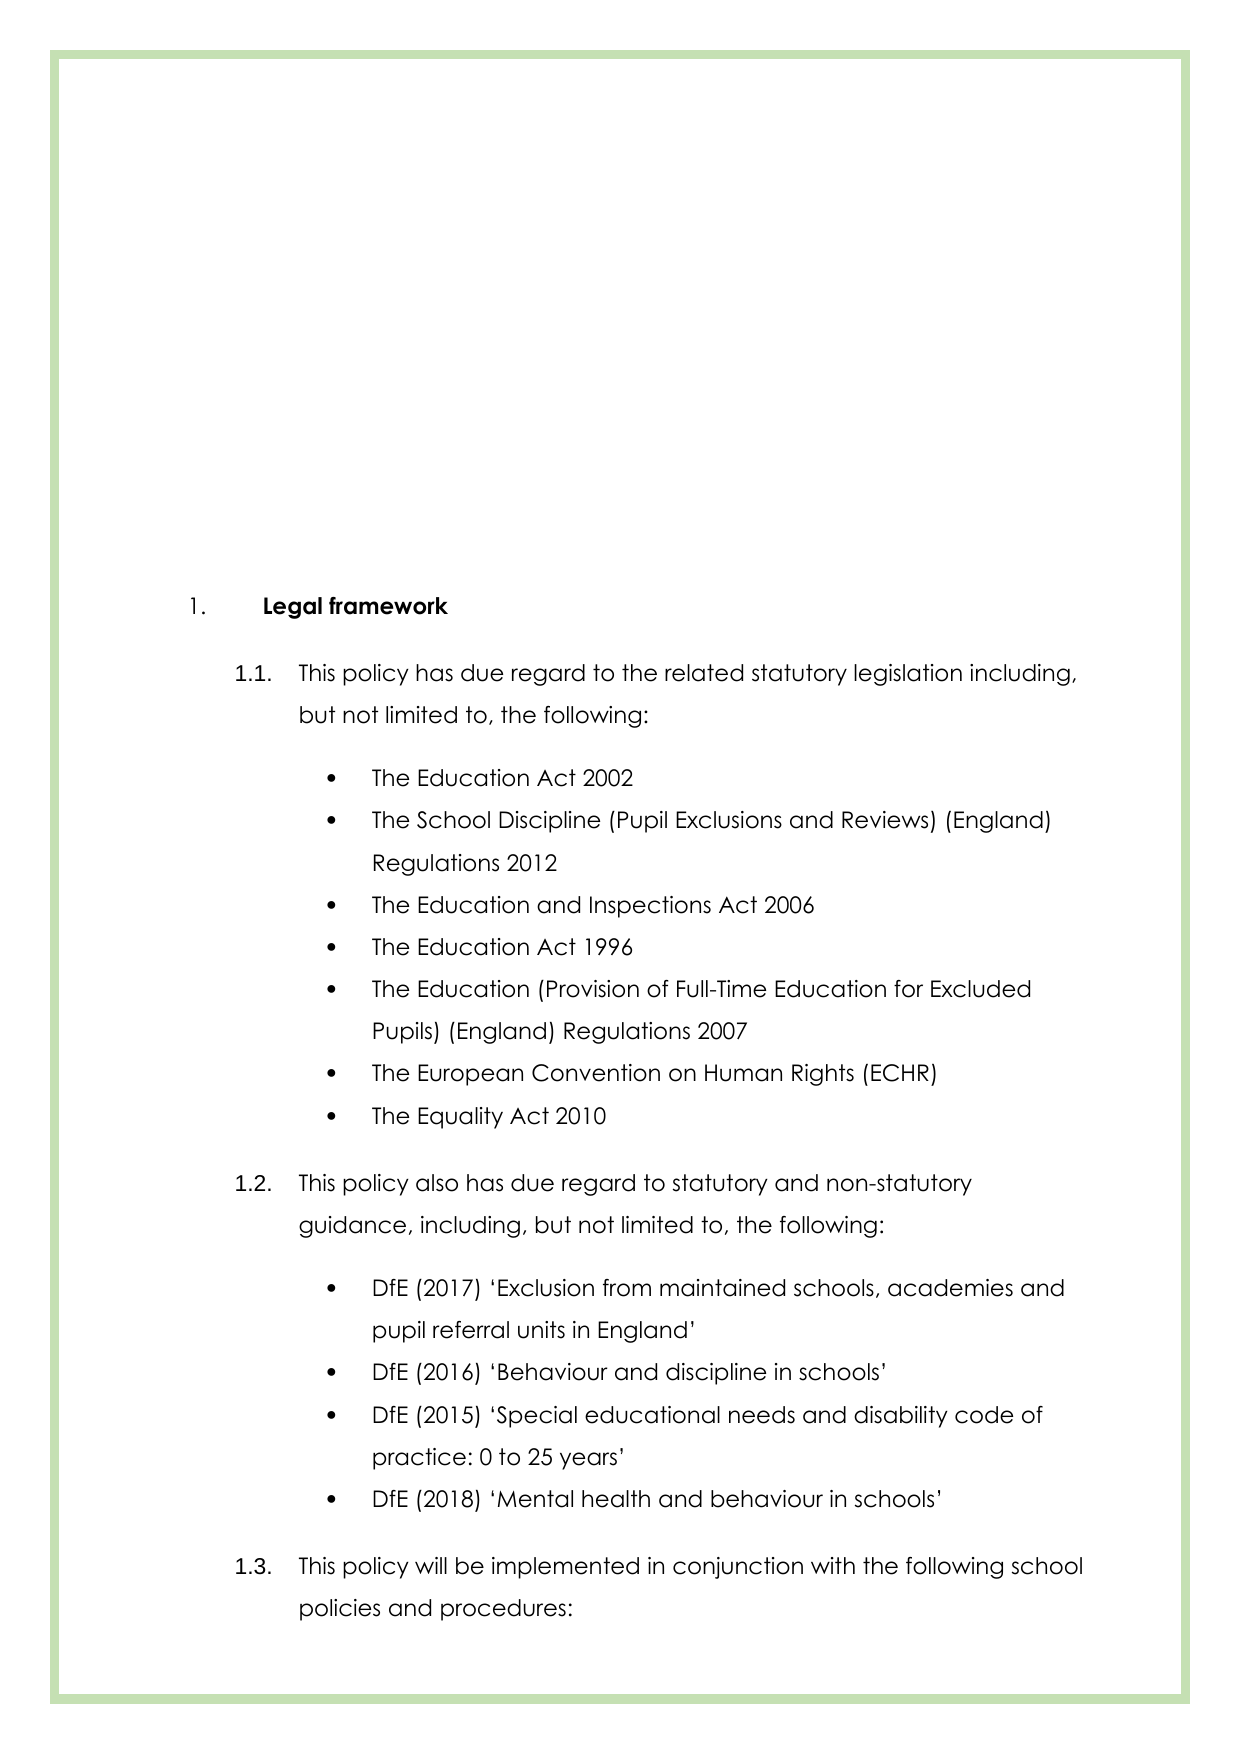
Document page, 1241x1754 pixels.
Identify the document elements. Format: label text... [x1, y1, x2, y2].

list The European Convention on Human Rights (ECHR) [327, 1059, 1090, 1087]
subtitle Legal framework [187, 591, 1090, 619]
list The Education Act 1996 [327, 932, 1090, 960]
list The Education (Provision of Full-Time Education for Excluded Pupils) (England) Regulations 2007 [327, 974, 1090, 1045]
list DfE (2017) ‘Exclusion from maintained schools, academies and pupil referral units in England’ [327, 1273, 1090, 1344]
list The Education Act 2002 [327, 763, 1090, 792]
list DfE (2016) ‘Behaviour and discipline in schools’ [327, 1358, 1090, 1386]
list This policy will be implemented in conjunction with the following school policies and procedures: [253, 1552, 1090, 1622]
list DfE (2015) ‘Special educational needs and disability code of practice: 0 to 25 years’ [327, 1400, 1090, 1470]
list DfE (2018) ‘Mental health and behaviour in schools’ [327, 1484, 1090, 1512]
list The Education and Inspections Act 2006 [327, 890, 1090, 918]
list The School Discipline (Pupil Exclusions and Reviews) (England) Regulations 2012 [327, 806, 1090, 876]
list The Equality Act 2010 [327, 1101, 1090, 1129]
list This policy has due regard to the related statutory legislation including, but not limited to, the following: [253, 658, 1090, 729]
list This policy also has due regard to statutory and non-statutory guidance, including, but not limited to, the following: [253, 1168, 1090, 1238]
